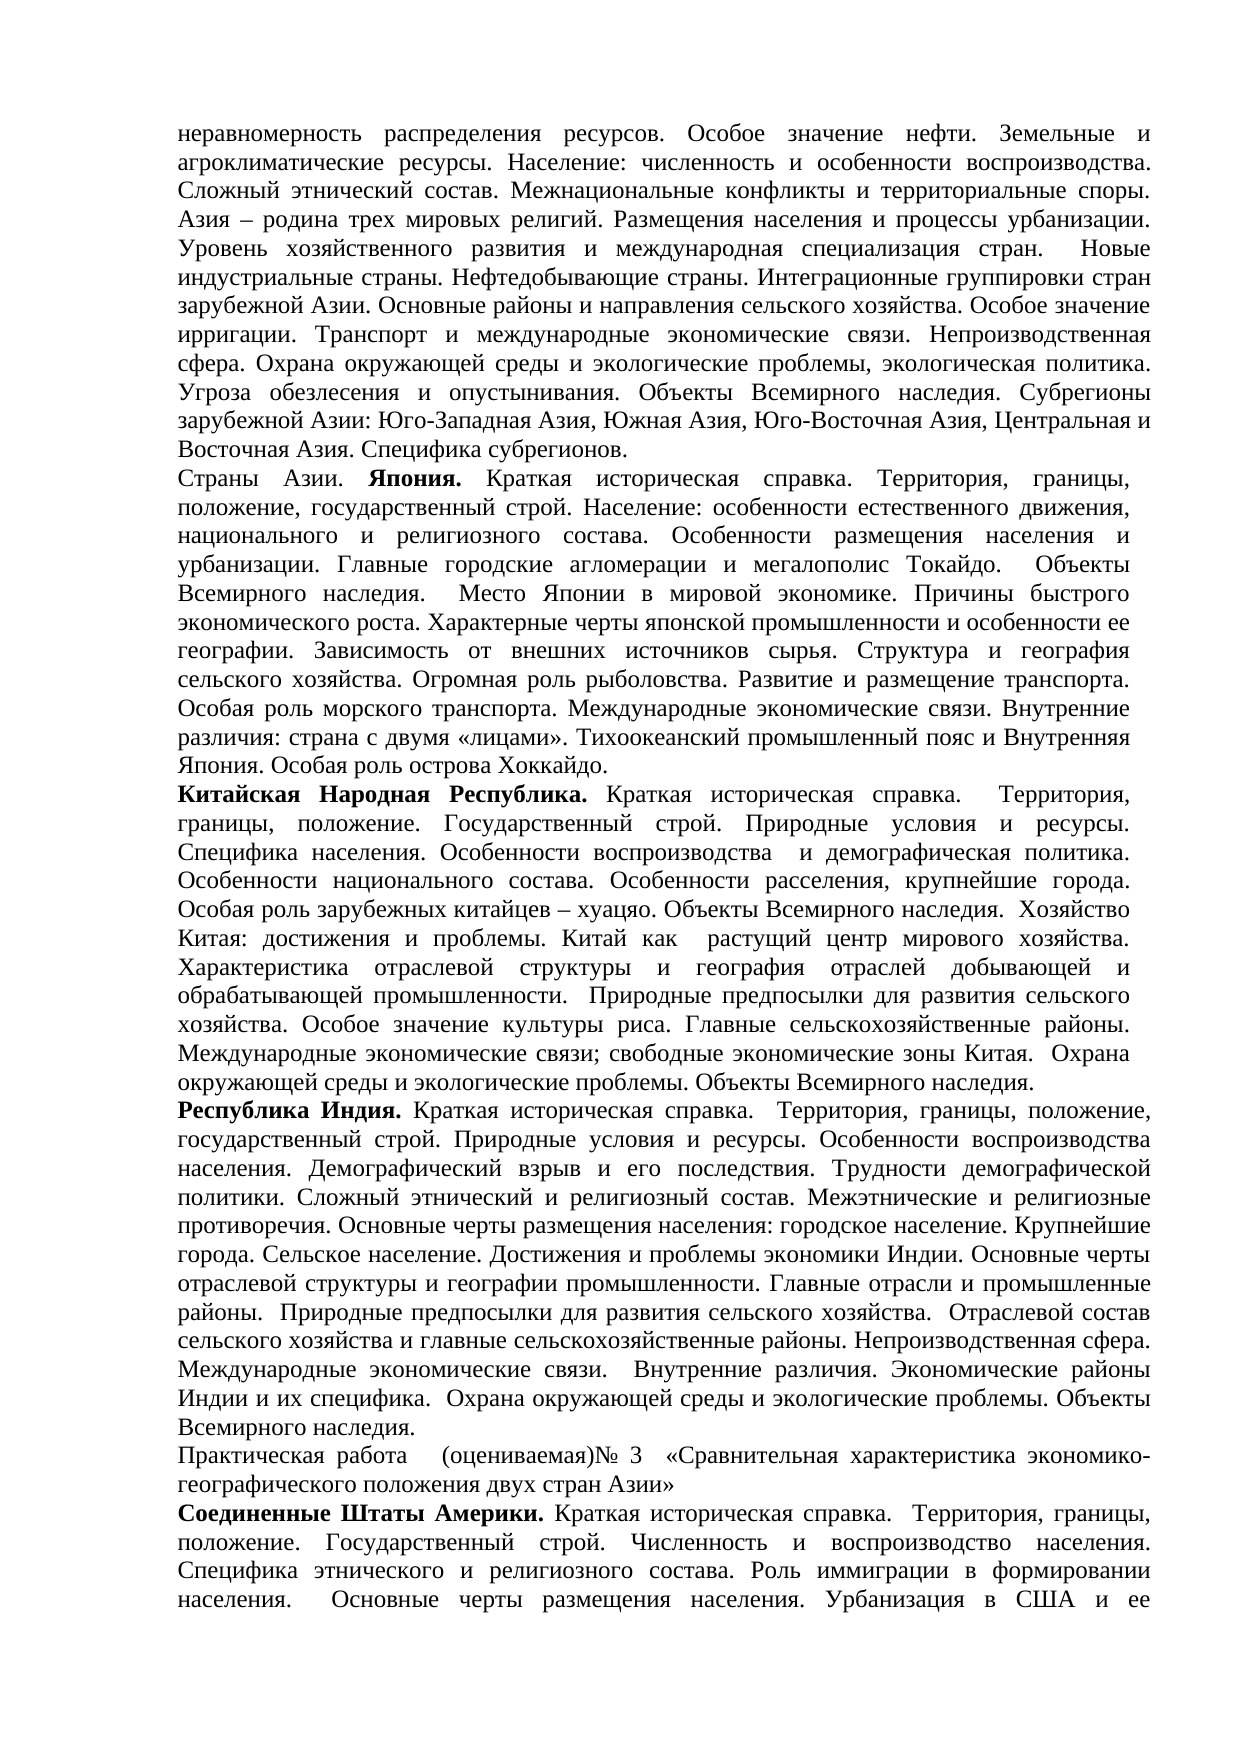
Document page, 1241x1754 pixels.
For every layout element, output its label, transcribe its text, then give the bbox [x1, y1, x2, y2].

text Практическая работа (оцениваемая)№ 3 «Сравнительная характеристика экономико-географического положения двух стран Азии» [177, 1441, 1152, 1498]
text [177, 1498, 1152, 1613]
text Республика Индия. Краткая историческая справка. Территория, границы, положение, государственный строй. Природные условия и ресурсы. Особенности воспроизводства населения. Демографический взрыв и его последствия. Трудности демографической политики. Сложный этнический и религиозный состав. Межэтнические и религиозные противоречия. Основные черты размещения населения: городское население. Крупнейшие города. Сельское население. Достижения и проблемы экономики Индии. Основные черты отраслевой структуры и географии промышленности. Главные отрасли и промышленные районы. Природные предпосылки для развития сельского хозяйства. Отраслевой состав сельского хозяйства и главные сельскохозяйственные районы. Непроизводственная сфера. Международные экономические связи. Внутренние различия. Экономические районы Индии и их специфика. Охрана окружающей среды и экологические проблемы. Объекты Всемирного наследия. [177, 1096, 1152, 1441]
text Китайская Народная Республика. Краткая историческая справка. Территория, границы, положение. Государственный строй. Природные условия и ресурсы. Специфика населения. Особенности воспроизводства и демографическая политика. Особенности национального состава. Особенности расселения, крупнейшие города. Особая роль зарубежных китайцев – хуацяо. Объекты Всемирного наследия. Хозяйство Китая: достижения и проблемы. Китай как растущий центр мирового хозяйства. Характеристика отраслевой структуры и география отраслей добывающей и обрабатывающей промышленности. Природные предпосылки для развития сельского хозяйства. Особое значение культуры риса. Главные сельскохозяйственные районы. Международные экономические связи; свободные экономические зоны Китая. Охрана окружающей среды и экологические проблемы. Объекты Всемирного наследия. [177, 779, 1131, 1096]
text Страны Азии. Япония. Краткая историческая справка. Территория, границы, положение, государственный строй. Население: особенности естественного движения, национального и религиозного состава. Особенности размещения населения и урбанизации. Главные городские агломерации и мегалополис Токайдо. Объекты Всемирного наследия. Место Японии в мировой экономике. Причины быстрого экономического роста. Характерные черты японской промышленности и особенности ее географии. Зависимость от внешних источников сырья. Структура и география сельского хозяйства. Огромная роль рыболовства. Развитие и размещение транспорта. Особая роль морского транспорта. Международные экономические связи. Внутренние различия: страна с двумя «лицами». Тихоокеанский промышленный пояс и Внутренняя Япония. Особая роль острова Хоккайдо. [177, 463, 1131, 779]
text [177, 118, 1152, 463]
